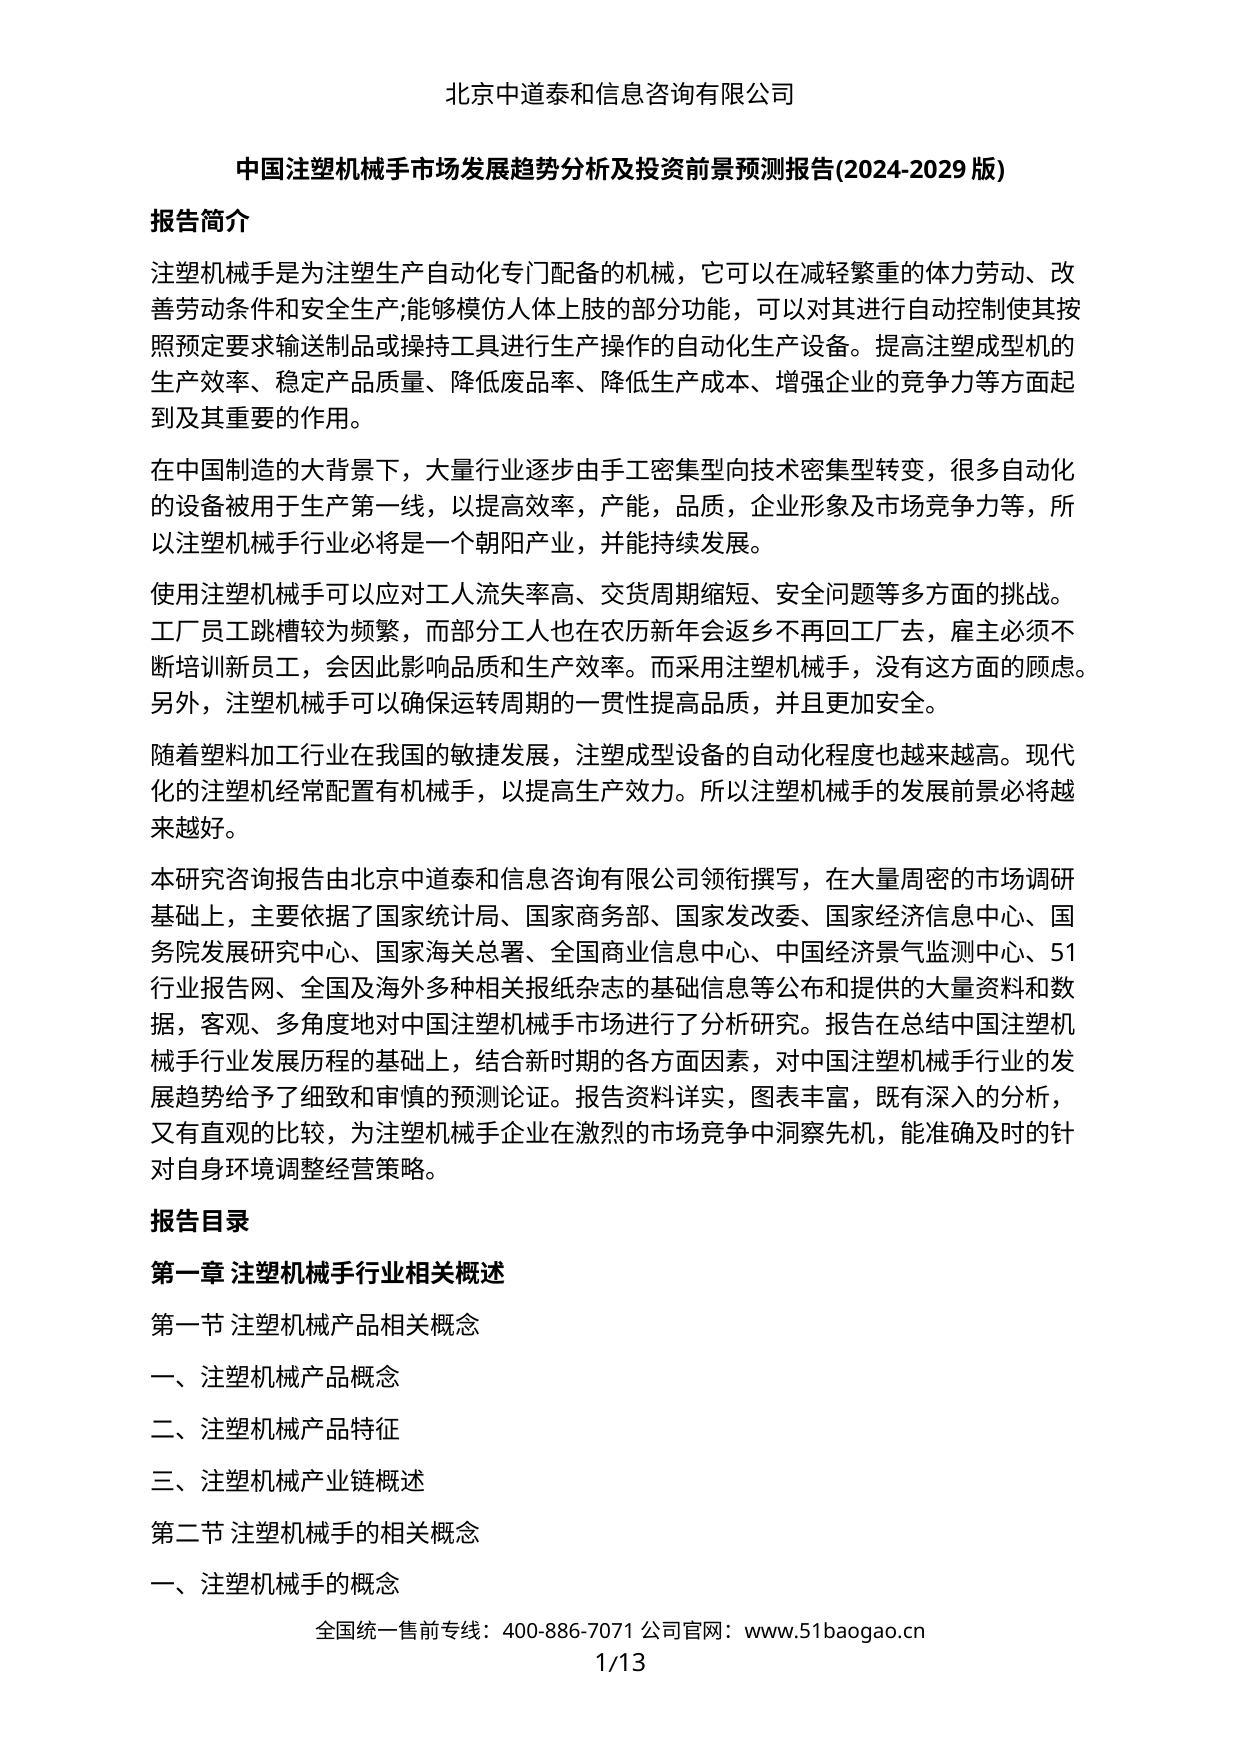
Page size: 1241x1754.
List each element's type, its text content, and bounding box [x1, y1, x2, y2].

text 报告目录 [150, 1202, 1090, 1238]
text 中国注塑机械手市场发展趋势分析及投资前景预测报告(2024-2029版) [150, 150, 1090, 186]
text 第一节 注塑机械产品相关概念 [150, 1306, 1090, 1342]
text 报告简介 [150, 202, 1090, 238]
text 使用注塑机械手可以应对工人流失率高、交货周期缩短、安全问题等多方面的挑战。工厂员工跳槽较为频繁，而部分工人也在农历新年会返乡不再回工厂去，雇主必须不断培训新员工，会因此影响品质和生产效率。而采用注塑机械手，没有这方面的顾虑。另外，注塑机械手可以确保运转周期的一贯性提高品质，并且更加安全。 [150, 575, 1090, 720]
text 随着塑料加工行业在我国的敏捷发展，注塑成型设备的自动化程度也越来越高。现代化的注塑机经常配置有机械手，以提高生产效力。所以注塑机械手的发展前景必将越来越好。 [150, 736, 1090, 844]
text 在中国制造的大背景下，大量行业逐步由手工密集型向技术密集型转变，很多自动化的设备被用于生产第一线，以提高效率，产能，品质，企业形象及市场竞争力等，所以注塑机械手行业必将是一个朝阳产业，并能持续发展。 [150, 451, 1090, 559]
text 一、注塑机械产品概念 [150, 1357, 1090, 1394]
text 第二节 注塑机械手的相关概念 [150, 1513, 1090, 1549]
text 本研究咨询报告由北京中道泰和信息咨询有限公司领衔撰写，在大量周密的市场调研基础上，主要依据了国家统计局、国家商务部、国家发改委、国家经济信息中心、国务院发展研究中心、国家海关总署、全国商业信息中心、中国经济景气监测中心、51行业报告网、全国及海外多种相关报纸杂志的基础信息等公布和提供的大量资料和数据，客观、多角度地对中国注塑机械手市场进行了分析研究。报告在总结中国注塑机械手行业发展历程的基础上，结合新时期的各方面因素，对中国注塑机械手行业的发展趋势给予了细致和审慎的预测论证。报告资料详实，图表丰富，既有深入的分析，又有直观的比较，为注塑机械手企业在激烈的市场竞争中洞察先机，能准确及时的针对自身环境调整经营策略。 [150, 860, 1090, 1186]
text 二、注塑机械产品特征 [150, 1409, 1090, 1446]
text 三、注塑机械产业链概述 [150, 1461, 1090, 1497]
text 注塑机械手是为注塑生产自动化专门配备的机械，它可以在减轻繁重的体力劳动、改善劳动条件和安全生产;能够模仿人体上肢的部分功能，可以对其进行自动控制使其按照预定要求输送制品或操持工具进行生产操作的自动化生产设备。提高注塑成型机的生产效率、稳定产品质量、降低废品率、降低生产成本、增强企业的竞争力等方面起到及其重要的作用。 [150, 254, 1090, 435]
text 一、注塑机械手的概念 [150, 1565, 1090, 1601]
text 第一章 注塑机械手行业相关概述 [150, 1254, 1090, 1290]
